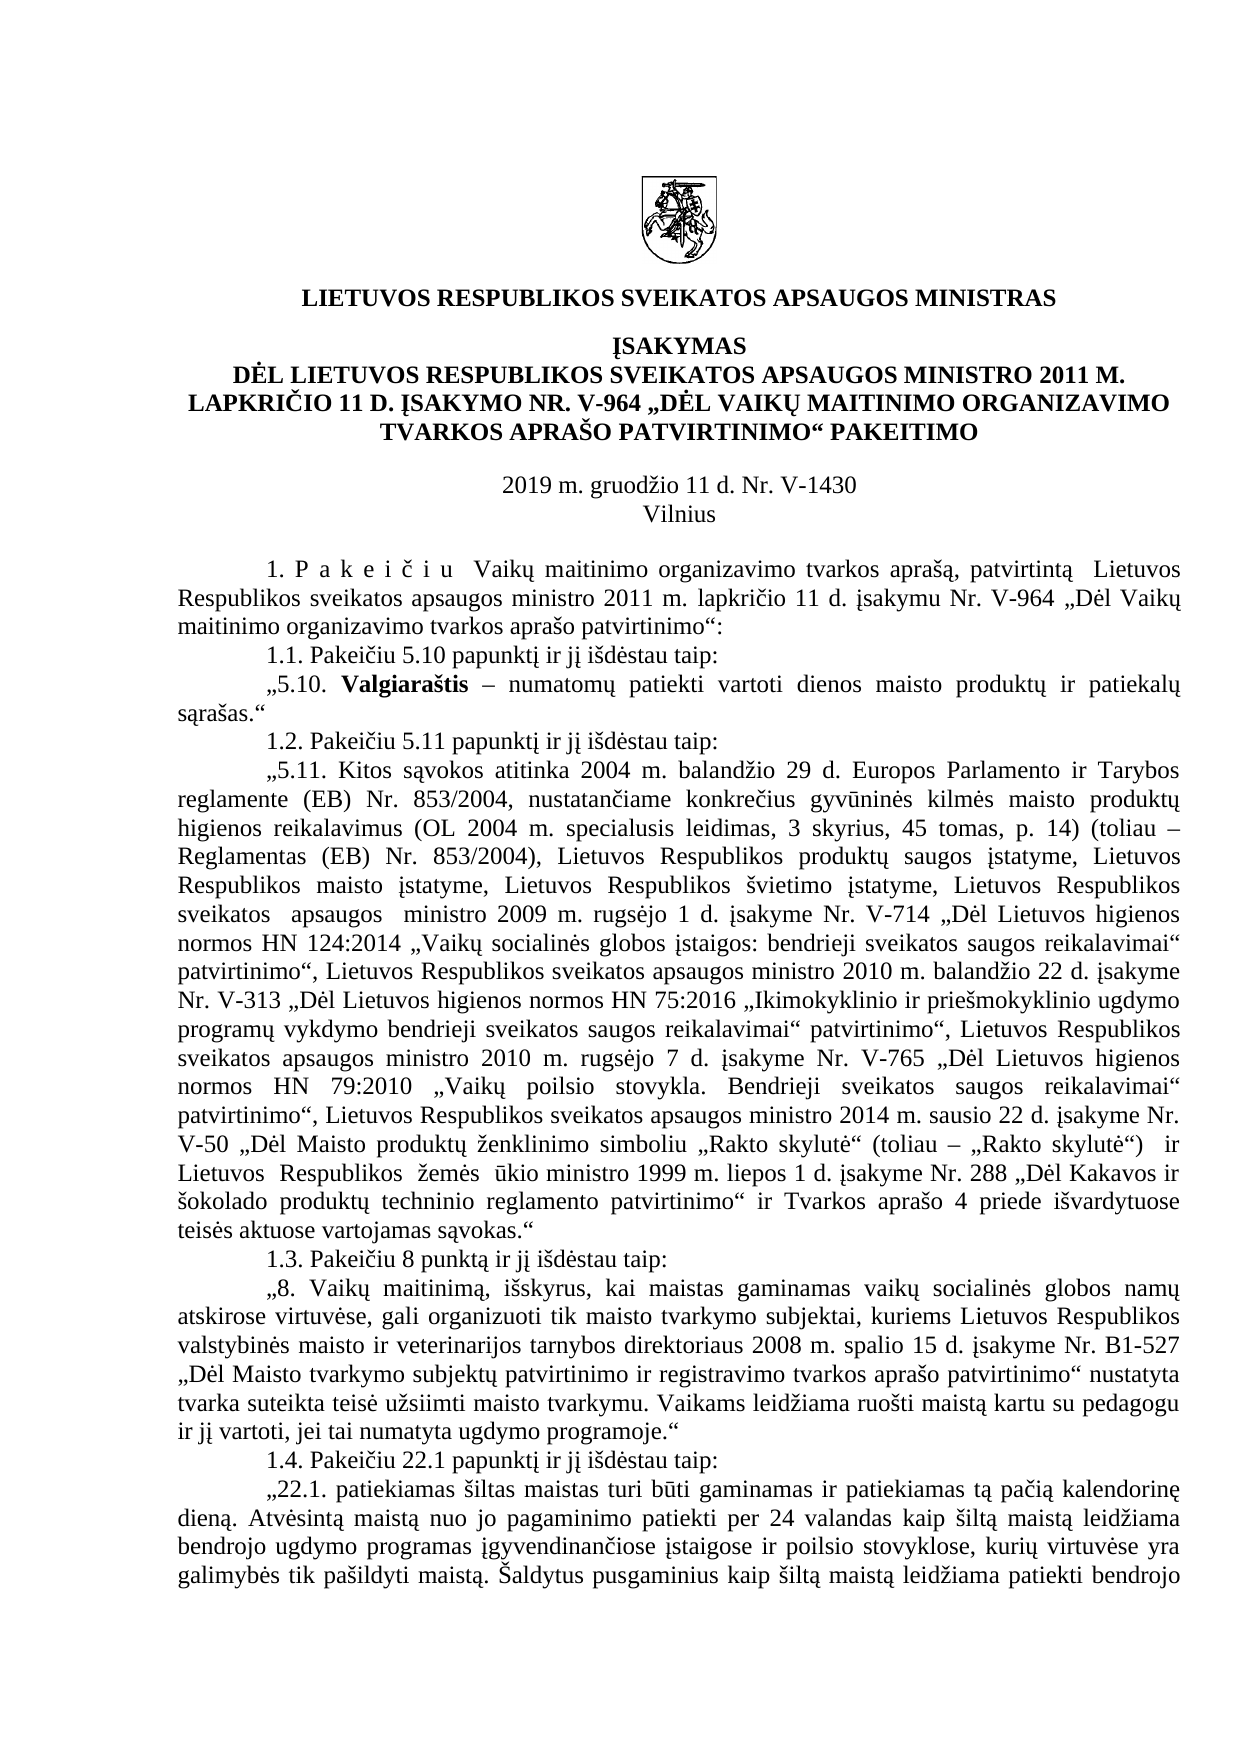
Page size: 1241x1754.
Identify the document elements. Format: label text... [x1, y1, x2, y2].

text Vilnius [177, 499, 1181, 528]
text „5.10. Valgiaraštis – numatomų patiekti vartoti dienos maisto produktų ir patiekalų sąrašas.“ [177, 669, 1181, 726]
text 1.3. Pakeičiu 8 punktą ir jį išdėstau taip: [177, 1244, 1181, 1273]
text DĖL LIETUVOS RESPUBLIKOS SVEIKATOS APSAUGOS MINISTRO 2011 M. LAPKRIČIO 11 D. ĮSAKYMO NR. V-964 „DĖL VAIKŲ MAITINIMO ORGANIZAVIMO TVARKOS APRAŠO PATVIRTINIMO“ PAKEITIMO [177, 360, 1181, 446]
text 2019 m. gruodžio 11 d. Nr. V-1430 [177, 470, 1181, 499]
text ĮSAKYMAS [177, 331, 1181, 360]
text „5.11. Kitos sąvokos atitinka 2004 m. balandžio 29 d. Europos Parlamento ir Tarybos reglamente (EB) Nr. 853/2004, nustatančiame konkrečius gyvūninės kilmės maisto produktų higienos reikalavimus (OL 2004 m. specialusis leidimas, 3 skyrius, 45 tomas, p. 14) (toliau ‒ Reglamentas (EB) Nr. 853/2004), Lietuvos Respublikos produktų saugos įstatyme, Lietuvos Respublikos maisto įstatyme, Lietuvos Respublikos švietimo įstatyme, Lietuvos Respublikos sveikatos apsaugos ministro 2009 m. rugsėjo 1 d. įsakyme Nr. V-714 „Dėl Lietuvos higienos normos HN 124:2014 „Vaikų socialinės globos įstaigos: bendrieji sveikatos saugos reikalavimai“ patvirtinimo“, Lietuvos Respublikos sveikatos apsaugos ministro 2010 m. balandžio 22 d. įsakyme Nr. V-313 „Dėl Lietuvos higienos normos HN 75:2016 „Ikimokyklinio ir priešmokyklinio ugdymo programų vykdymo bendrieji sveikatos saugos reikalavimai“ patvirtinimo“, Lietuvos Respublikos sveikatos apsaugos ministro 2010 m. rugsėjo 7 d. įsakyme Nr. V-765 „Dėl Lietuvos higienos normos HN 79:2010 „Vaikų poilsio stovykla. Bendrieji sveikatos saugos reikalavimai“ patvirtinimo“, Lietuvos Respublikos sveikatos apsaugos ministro 2014 m. sausio 22 d. įsakyme Nr. V-50 „Dėl Maisto produktų ženklinimo simboliu „Rakto skylutė“ (toliau ‒ „Rakto skylutė“) ir Lietuvos Respublikos žemės ūkio ministro 1999 m. liepos 1 d. įsakyme Nr. 288 „Dėl Kakavos ir šokolado produktų techninio reglamento patvirtinimo“ ir Tvarkos aprašo 4 priede išvardytuose teisės aktuose vartojamas sąvokas.“ [177, 755, 1181, 1244]
text 1. P a k e i č i u Vaikų maitinimo organizavimo tvarkos aprašą, patvirtintą Lietuvos Respublikos sveikatos apsaugos ministro 2011 m. lapkričio 11 d. įsakymu Nr. V-964 „Dėl Vaikų maitinimo organizavimo tvarkos aprašo patvirtinimo“: [177, 554, 1181, 640]
text „8. Vaikų maitinimą, išskyrus, kai maistas gaminamas vaikų socialinės globos namų atskirose virtuvėse, gali organizuoti tik maisto tvarkymo subjektai, kuriems Lietuvos Respublikos valstybinės maisto ir veterinarijos tarnybos direktoriaus 2008 m. spalio 15 d. įsakyme Nr. B1-527 „Dėl Maisto tvarkymo subjektų patvirtinimo ir registravimo tvarkos aprašo patvirtinimo“ nustatyta tvarka suteikta teisė užsiimti maisto tvarkymu. Vaikams leidžiama ruošti maistą kartu su pedagogu ir jį vartoti, jei tai numatyta ugdymo programoje.“ [177, 1273, 1181, 1445]
text LIETUVOS RESPUBLIKOS SVEIKATOS APSAUGOS MINISTRAS [177, 283, 1181, 312]
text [177, 1474, 1181, 1589]
text 1.1. Pakeičiu 5.10 papunktį ir jį išdėstau taip: [177, 640, 1181, 669]
picture [641, 176, 717, 264]
text 1.4. Pakeičiu 22.1 papunktį ir jį išdėstau taip: [177, 1445, 1181, 1474]
text 1.2. Pakeičiu 5.11 papunktį ir jį išdėstau taip: [177, 726, 1181, 755]
